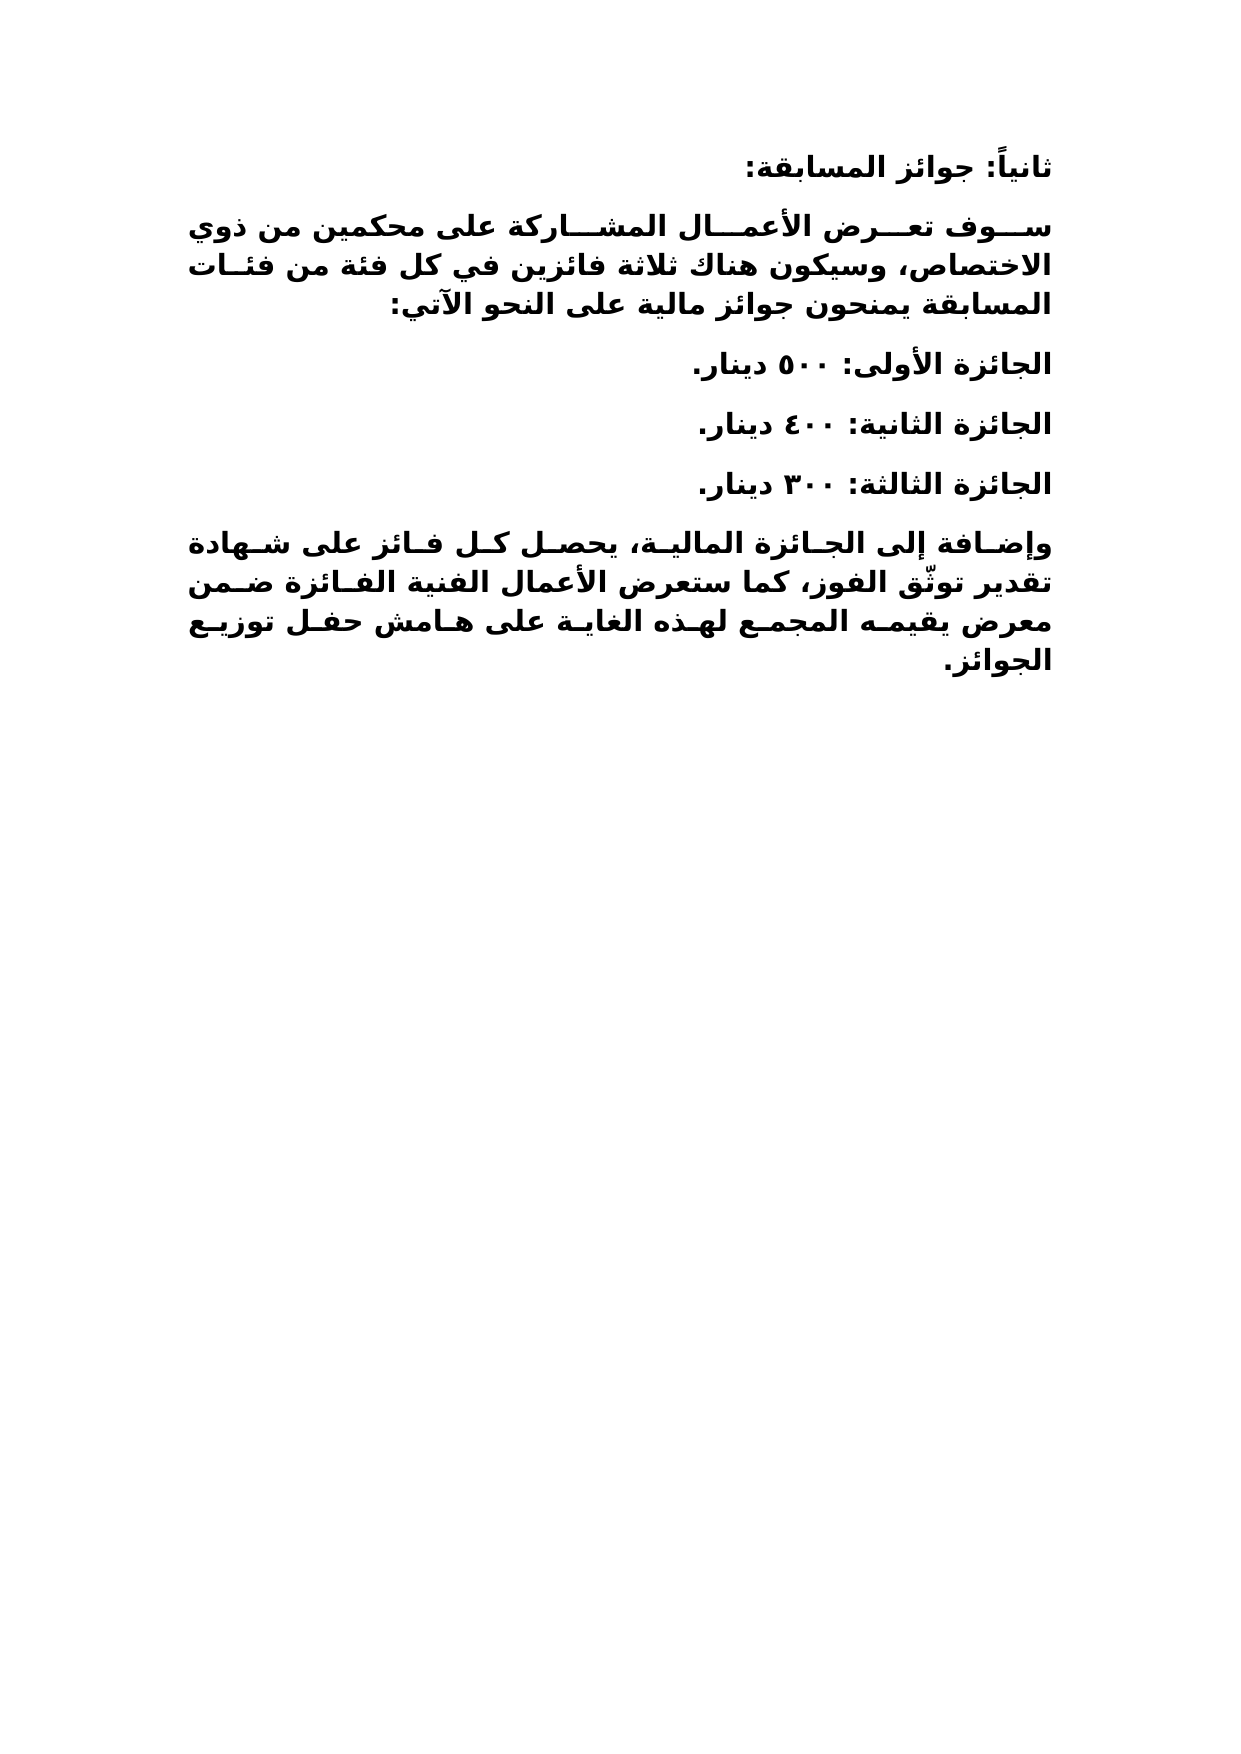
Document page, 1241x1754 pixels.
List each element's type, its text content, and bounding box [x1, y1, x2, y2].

text وإضافة إلى الجائزة المالية، يحصل كل فائز على شهادة تقدير توثّق الفوز، كما ستعرض الأعمال الفنية الفائزة ضمن معرض يقيمه المجمع لهذه الغاية على هامش حفل توزيع الجوائز. [187, 527, 1053, 678]
text ثانياً: جوائز المسابقة: [187, 150, 1053, 184]
text الجائزة الأولى: ٥٠٠ دينار. [187, 347, 1053, 381]
text الجائزة الثالثة: ٣٠٠ دينار. [187, 467, 1053, 501]
text الجائزة الثانية: ٤٠٠ دينار. [187, 407, 1053, 441]
text سوف تعرض الأعمال المشاركة على محكمين من ذوي الاختصاص، وسيكون هناك ثلاثة فائزين في كل فئة من فئات المسابقة يمنحون جوائز مالية على النحو الآتي: [187, 210, 1053, 322]
